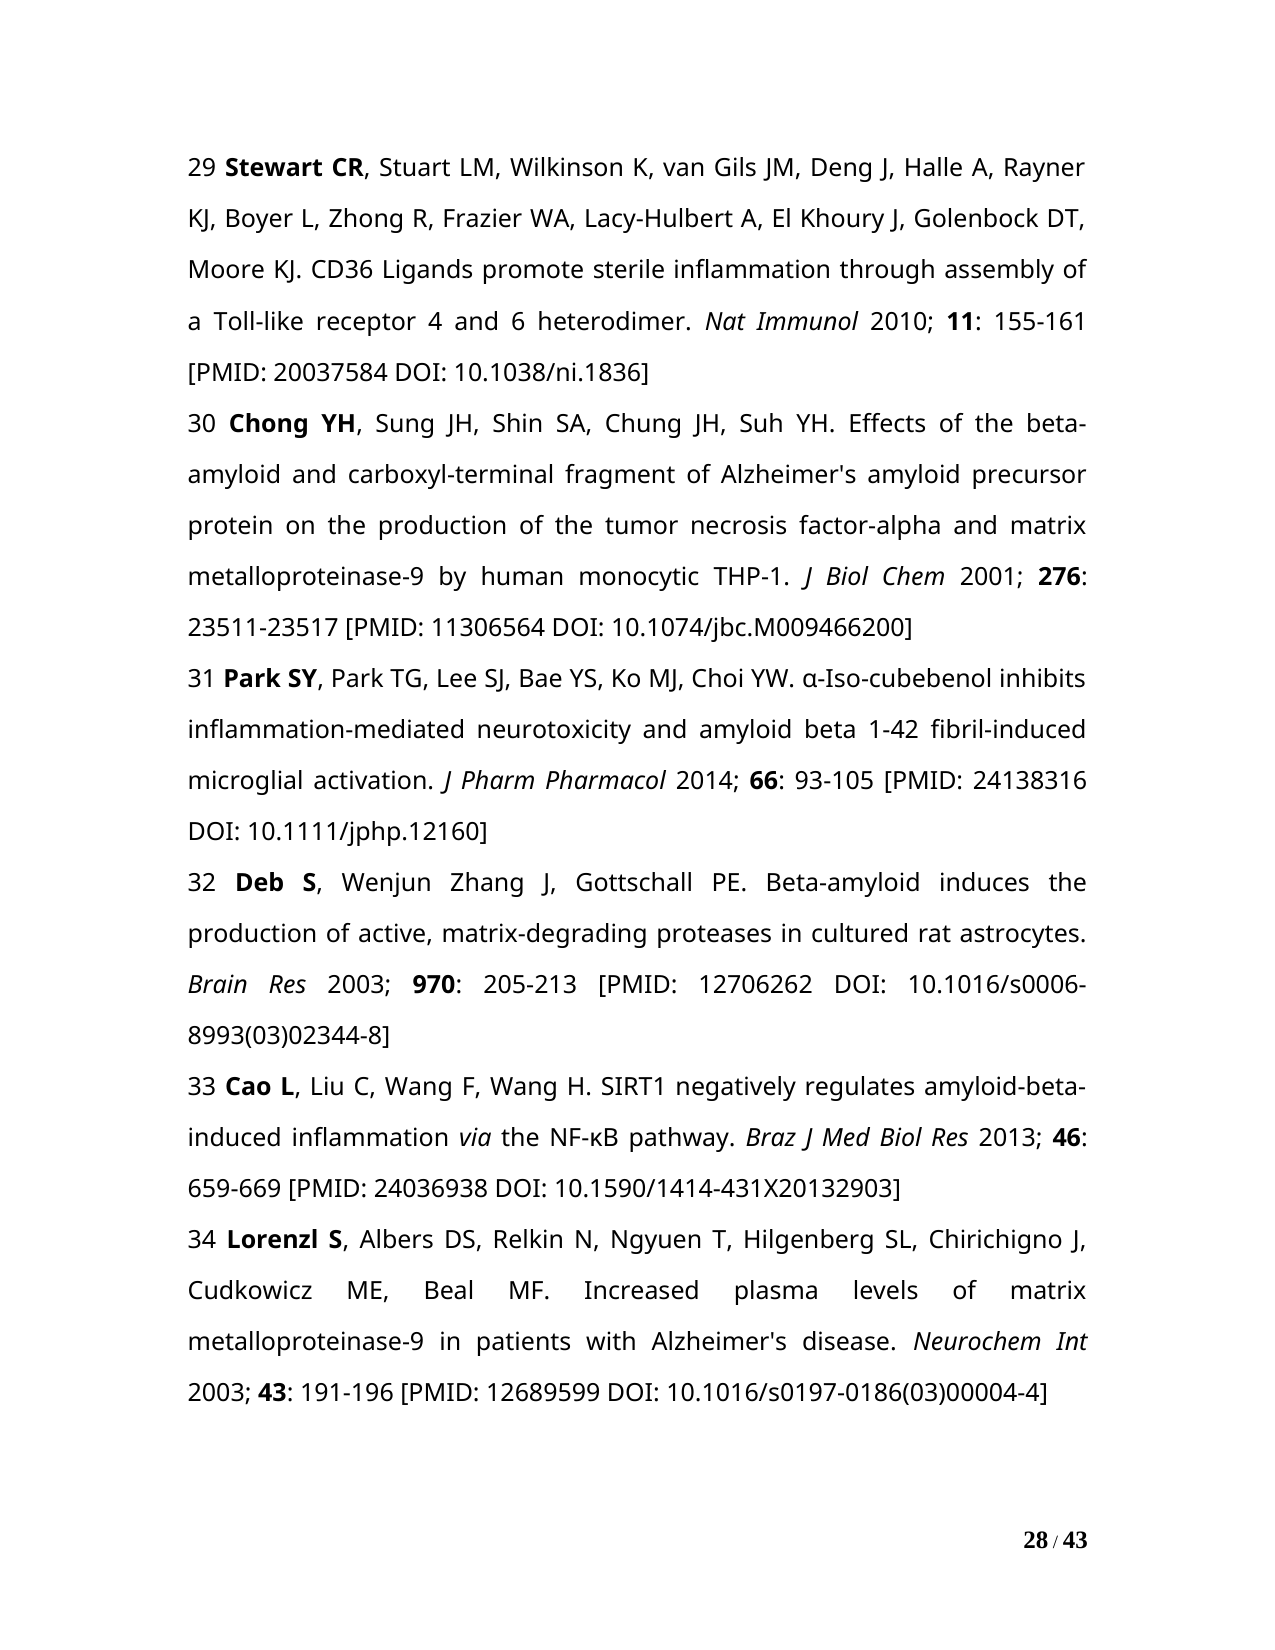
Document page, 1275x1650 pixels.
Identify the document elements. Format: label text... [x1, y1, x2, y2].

text 32 Deb S, Wenjun Zhang J, Gottschall PE. Beta-amyloid induces the production of active, matrix-degrading proteases in cultured rat astrocytes. Brain Res 2003; 970: 205-213 [PMID: 12706262 DOI: 10.1016/s0006-8993(03)02344-8] [187, 864, 1087, 1052]
text 31 Park SY, Park TG, Lee SJ, Bae YS, Ko MJ, Choi YW. α-Iso-cubebenol inhibits inflammation-mediated neurotoxicity and amyloid beta 1-42 fibril-induced microglial activation. J Pharm Pharmacol 2014; 66: 93-105 [PMID: 24138316 DOI: 10.1111/jphp.12160] [187, 660, 1087, 848]
text 34 Lorenzl S, Albers DS, Relkin N, Ngyuen T, Hilgenberg SL, Chirichigno J, Cudkowicz ME, Beal MF. Increased plasma levels of matrix metalloproteinase-9 in patients with Alzheimer's disease. Neurochem Int 2003; 43: 191-196 [PMID: 12689599 DOI: 10.1016/s0197-0186(03)00004-4] [187, 1222, 1087, 1409]
text 29 Stewart CR, Stuart LM, Wilkinson K, van Gils JM, Deng J, Halle A, Rayner KJ, Boyer L, Zhong R, Frazier WA, Lacy-Hulbert A, El Khoury J, Golenbock DT, Moore KJ. CD36 Ligands promote sterile inflammation through assembly of a Toll-like receptor 4 and 6 heterodimer. Nat Immunol 2010; 11: 155-161 [PMID: 20037584 DOI: 10.1038/ni.1836] [187, 150, 1087, 388]
text 30 Chong YH, Sung JH, Shin SA, Chung JH, Suh YH. Effects of the beta-amyloid and carboxyl-terminal fragment of Alzheimer's amyloid precursor protein on the production of the tumor necrosis factor-alpha and matrix metalloproteinase-9 by human monocytic THP-1. J Biol Chem 2001; 276: 23511-23517 [PMID: 11306564 DOI: 10.1074/jbc.M009466200] [187, 405, 1087, 643]
text 33 Cao L, Liu C, Wang F, Wang H. SIRT1 negatively regulates amyloid-beta-induced inflammation via the NF-κB pathway. Braz J Med Biol Res 2013; 46: 659-669 [PMID: 24036938 DOI: 10.1590/1414-431X20132903] [187, 1069, 1087, 1205]
